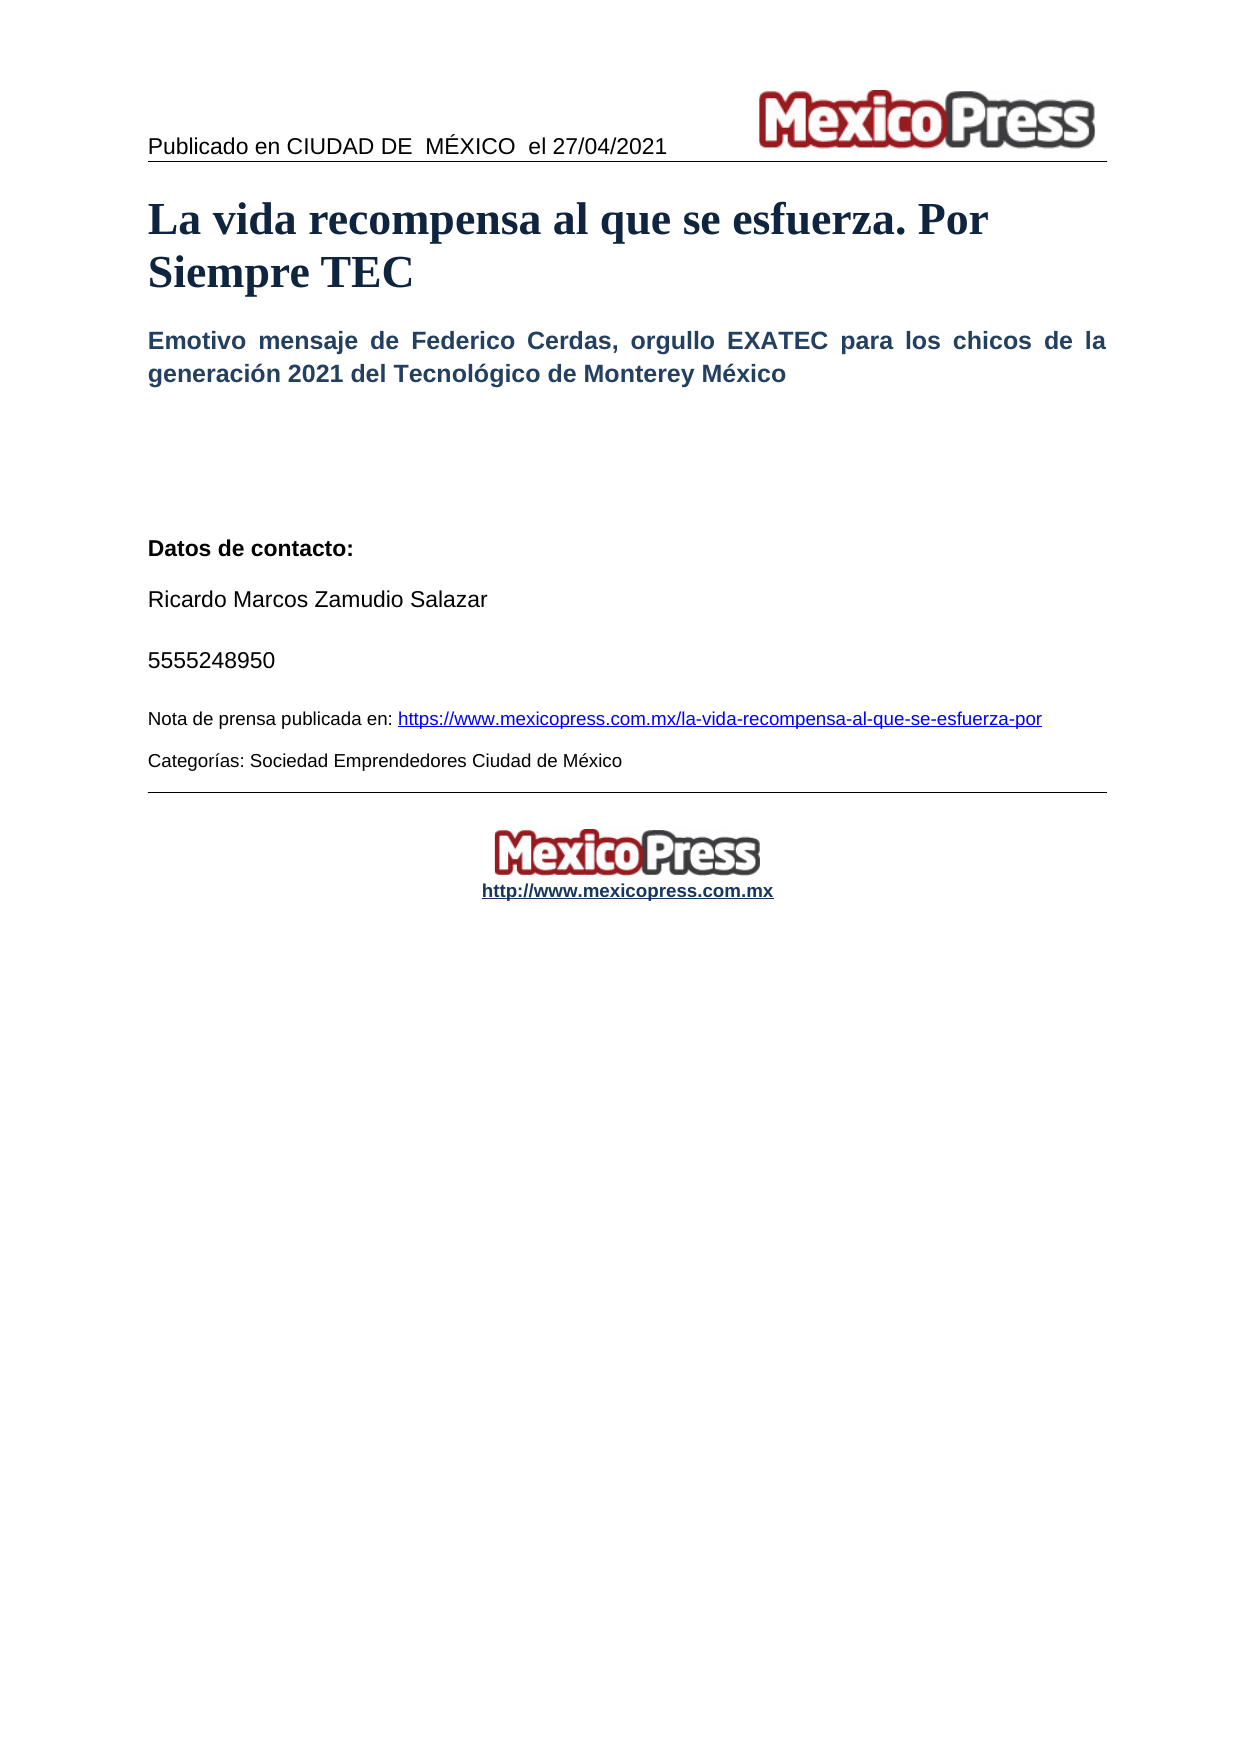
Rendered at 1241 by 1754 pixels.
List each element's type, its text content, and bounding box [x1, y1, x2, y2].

subtitle Emotivo mensaje de Federico Cerdas, orgullo EXATEC para los chicos de la generación 2021 del Tecnológico de Monterey México [148, 326, 1107, 388]
picture [759, 90, 1096, 133]
picture [494, 829, 760, 876]
text Nota de prensa publicada en: https://www.mexicopress.com.mx/la-vida-recompensa-al-que-se-esfuerza-por [148, 707, 1107, 729]
text Publicado en CIUDAD DE MÉXICO el 27/04/2021 [148, 133, 1107, 161]
text http://www.mexicopress.com.mx [148, 879, 1107, 901]
text Categorías: Sociedad Emprendedores Ciudad de México [148, 750, 1107, 771]
text Datos de contacto: [148, 535, 1107, 562]
text 5555248950 [148, 647, 1063, 673]
text Ricardo Marcos Zamudio Salazar [148, 586, 1063, 613]
subtitle La vida recompensa al que se esfuerza. Por Siempre TEC [148, 192, 1107, 297]
